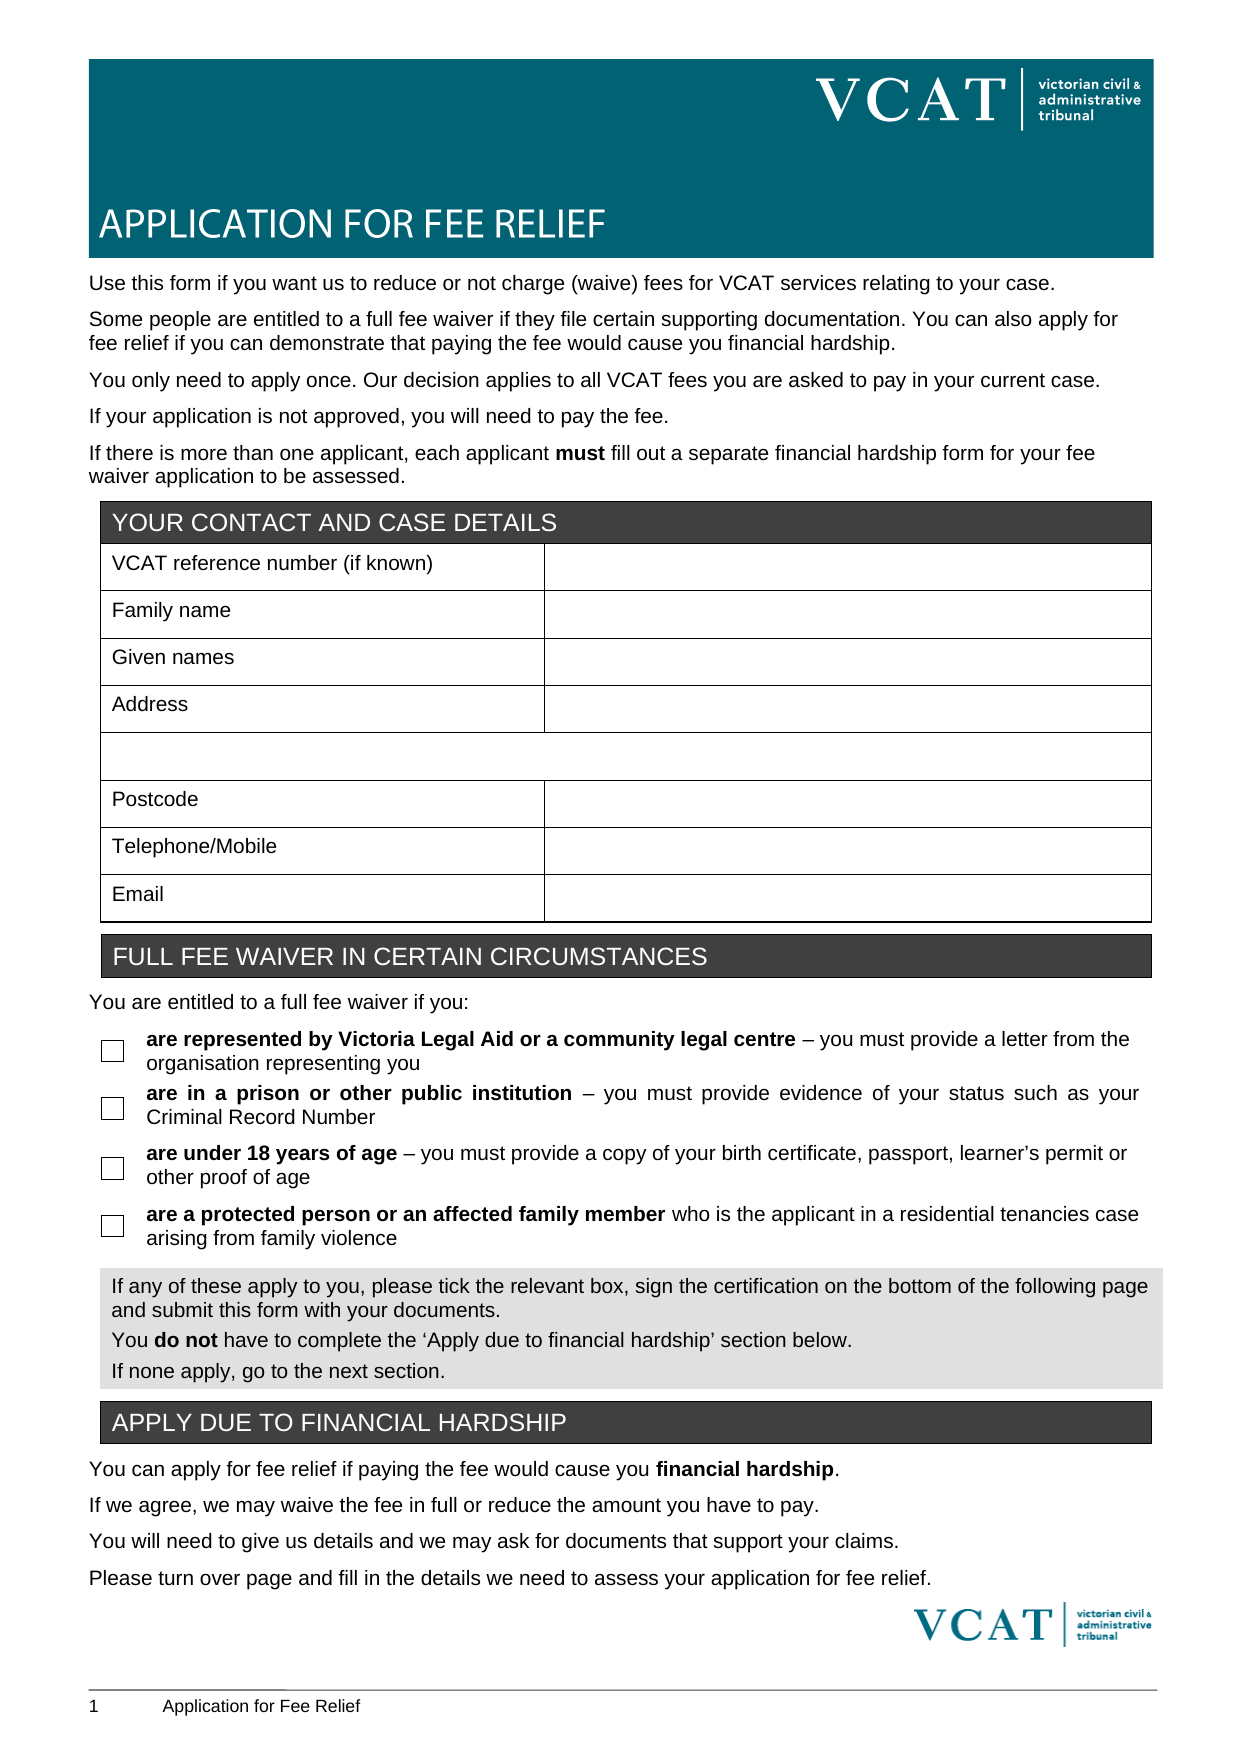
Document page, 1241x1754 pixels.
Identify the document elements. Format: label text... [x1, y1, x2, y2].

table_cell [545, 639, 1151, 685]
table_cell Telephone/Mobile [101, 828, 544, 874]
table_header [89, 1027, 135, 1081]
text You are entitled to a full fee waiver if you: [89, 990, 1152, 1014]
table_cell are in a prison or other public institution – you must provide evidence of your status such as your Criminal Record Number [135, 1081, 1152, 1141]
table_header YOUR CONTACT AND CASE DETAILS [101, 502, 1151, 543]
table_cell are under 18 years of age – you must provide a copy of your birth certificate, passport, learner’s permit or other proof of age [135, 1141, 1152, 1202]
text You can apply for fee relief if paying the fee would cause you financial hardship. [89, 1456, 1152, 1480]
table_cell VCAT reference number (if known) [101, 544, 544, 590]
table_cell Postcode [101, 781, 544, 827]
table_cell [545, 544, 1151, 590]
text If there is more than one applicant, each applicant must fill out a separate financial hardship form for your fee waiver application to be assessed. [89, 440, 1152, 488]
text You only need to apply once. Our decision applies to all VCAT fees you are asked to pay in your current case. [89, 367, 1152, 391]
table_cell [545, 686, 1151, 732]
text If we agree, we may waive the fee in full or reduce the amount you have to pay. [89, 1493, 1152, 1517]
table_cell Email [101, 875, 544, 921]
table_cell [101, 733, 1151, 779]
table_cell [545, 591, 1151, 638]
table_header are represented by Victoria Legal Aid or a community legal centre – you must provide a letter from the organisation representing you [135, 1027, 1152, 1081]
table_cell Given names [101, 639, 544, 685]
table_header If any of these apply to you, please tick the relevant box, sign the certification on the bottom of the following page and submit this form with your documents. You do not have to complete the ‘Apply due to financial hardship’ section below. If none apply, go to the next section. [100, 1268, 1163, 1389]
table_cell [89, 1202, 135, 1256]
table_cell [545, 828, 1151, 874]
table_cell [545, 875, 1151, 921]
text Please turn over page and fill in the details we need to assess your application for fee relief. [89, 1566, 1152, 1590]
text Use this form if you want us to reduce or not charge (waive) fees for VCAT services relating to your case. [89, 271, 1152, 294]
table_cell [545, 781, 1151, 827]
text Some people are entitled to a full fee waiver if they file certain supporting documentation. You can also apply for fee relief if you can demonstrate that paying the fee would cause you financial hardship. [89, 307, 1152, 355]
text You will need to give us details and we may ask for documents that support your claims. [89, 1529, 1152, 1553]
table_cell [89, 1141, 135, 1202]
table_header FULL FEE WAIVER IN CERTAIN CIRCUMSTANCES [102, 935, 1151, 977]
table_cell [89, 1081, 135, 1141]
picture [914, 1602, 1152, 1647]
table_header APPLY DUE TO FINANCIAL HARDSHIP [101, 1402, 1151, 1443]
picture [88, 59, 1154, 258]
table_cell Family name [101, 591, 544, 638]
table_cell are a protected person or an affected family member who is the applicant in a residential tenancies case arising from family violence [135, 1202, 1152, 1256]
text If your application is not approved, you will need to pay the fee. [89, 404, 1152, 428]
table_cell Address [101, 686, 544, 732]
